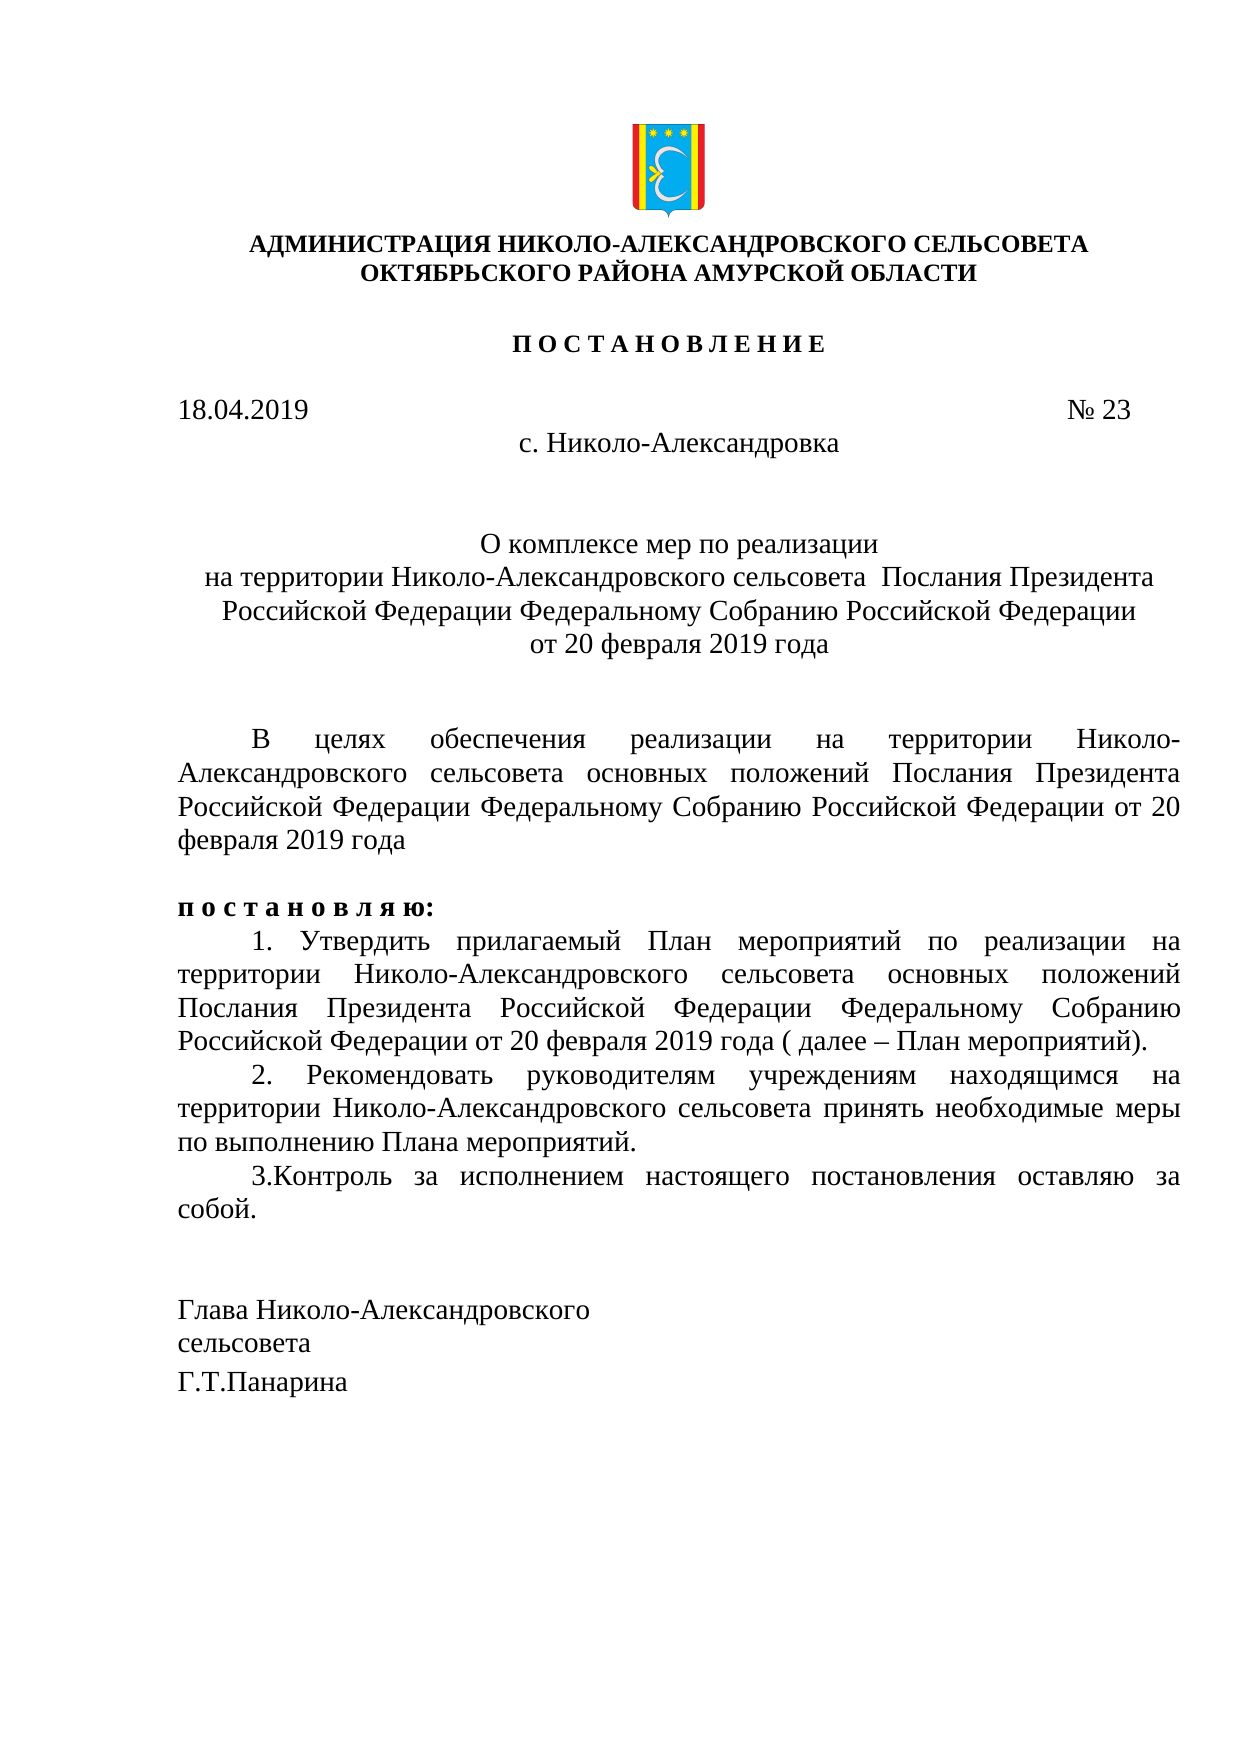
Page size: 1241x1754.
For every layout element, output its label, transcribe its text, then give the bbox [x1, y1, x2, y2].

picture [650, 147, 680, 201]
text от 20 февраля 2019 года [177, 627, 1181, 660]
text О комплексе мер по реализации [177, 526, 1181, 559]
text В целях обеспечения реализации на территории Николо-Александровского сельсовета основных положений Послания Президента Российской Федерации Федеральному Собранию Российской Федерации от 20 февраля 2019 года [177, 722, 1181, 856]
table_header [181, 118, 1156, 222]
text п о с т а н о в л я ю: [177, 889, 1181, 923]
table_cell АДМИНИСТРАЦИЯ НИКОЛО-АЛЕКСАНДРОВСКОГО СЕЛЬСОВЕТА ОКТЯБРЬСКОГО РАЙОНА АМУРСКОЙ ОБЛАСТИ ПОСТАНОВЛЕНИЕ [181, 222, 1156, 392]
picture [632, 124, 705, 218]
text Глава Николо-Александровского [177, 1292, 1181, 1325]
text с. Николо-Александровка [177, 425, 1181, 459]
text 3.Контроль за исполнением настоящего постановления оставляю за собой. [177, 1158, 1181, 1225]
text на территории Николо-Александровского сельсовета Послания Президента Российской Федерации Федеральному Собранию Российской Федерации [177, 559, 1181, 627]
text 18.04.2019 № 23 [177, 392, 1181, 425]
text 1. Утвердить прилагаемый План мероприятий по реализации на территории Николо-Александровского сельсовета основных положений Послания Президента Российской Федерации Федеральному Собранию Российской Федерации от 20 февраля 2019 года ( далее – План мероприятий). [177, 923, 1181, 1057]
text сельсовета Г.Т.Панарина [177, 1325, 1181, 1397]
text 2. Рекомендовать руководителям учреждениям находящимся на территории Николо-Александровского сельсовета принять необходимые меры по выполнению Плана мероприятий. [177, 1057, 1181, 1158]
